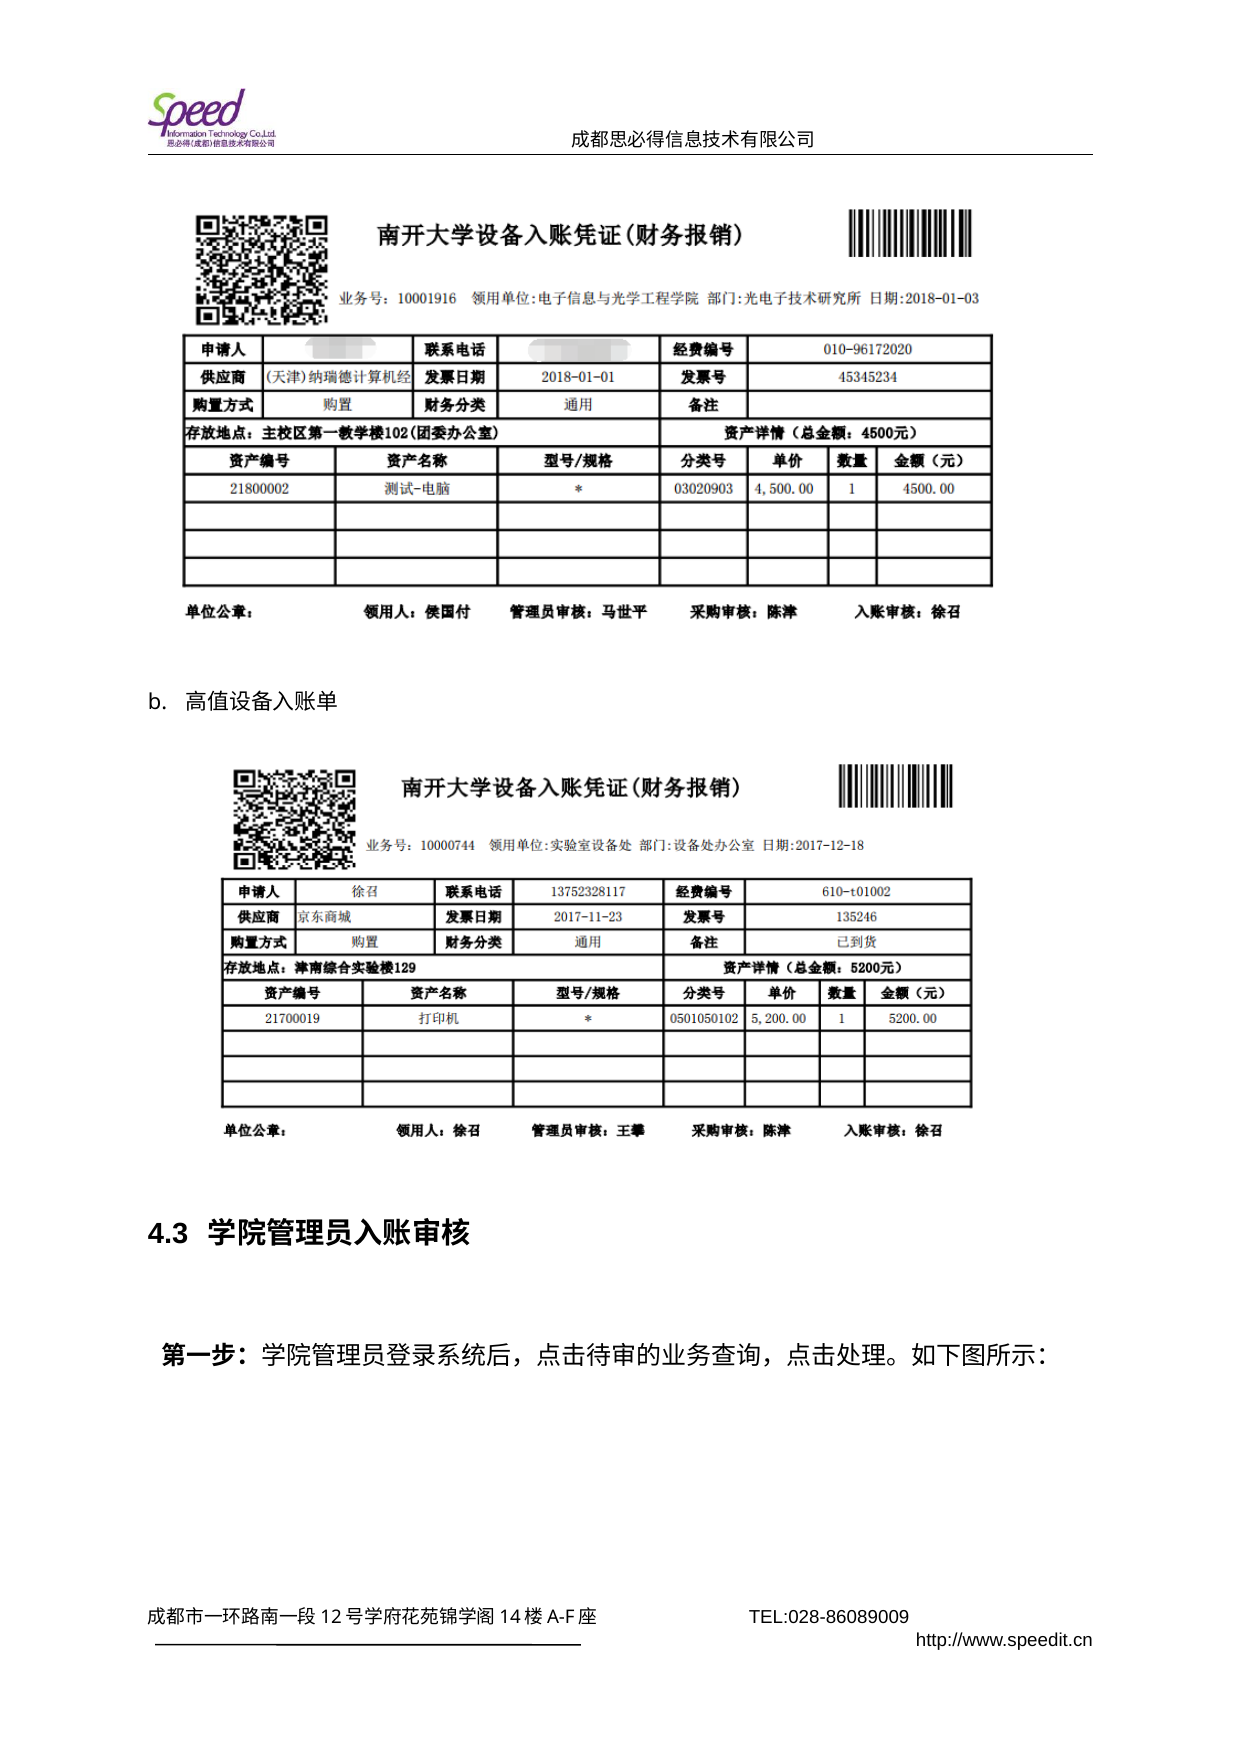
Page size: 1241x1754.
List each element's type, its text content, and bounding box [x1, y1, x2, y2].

picture [147, 88, 277, 147]
list 高值设备入账单 [148, 683, 1093, 716]
text 第一步：学院管理员登录系统后，点击待审的业务查询，点击处理。如下图所示： [148, 1321, 1093, 1386]
picture [185, 716, 992, 1165]
subtitle 学院管理员入账审核 [148, 1198, 1093, 1263]
picture [147, 163, 1013, 684]
